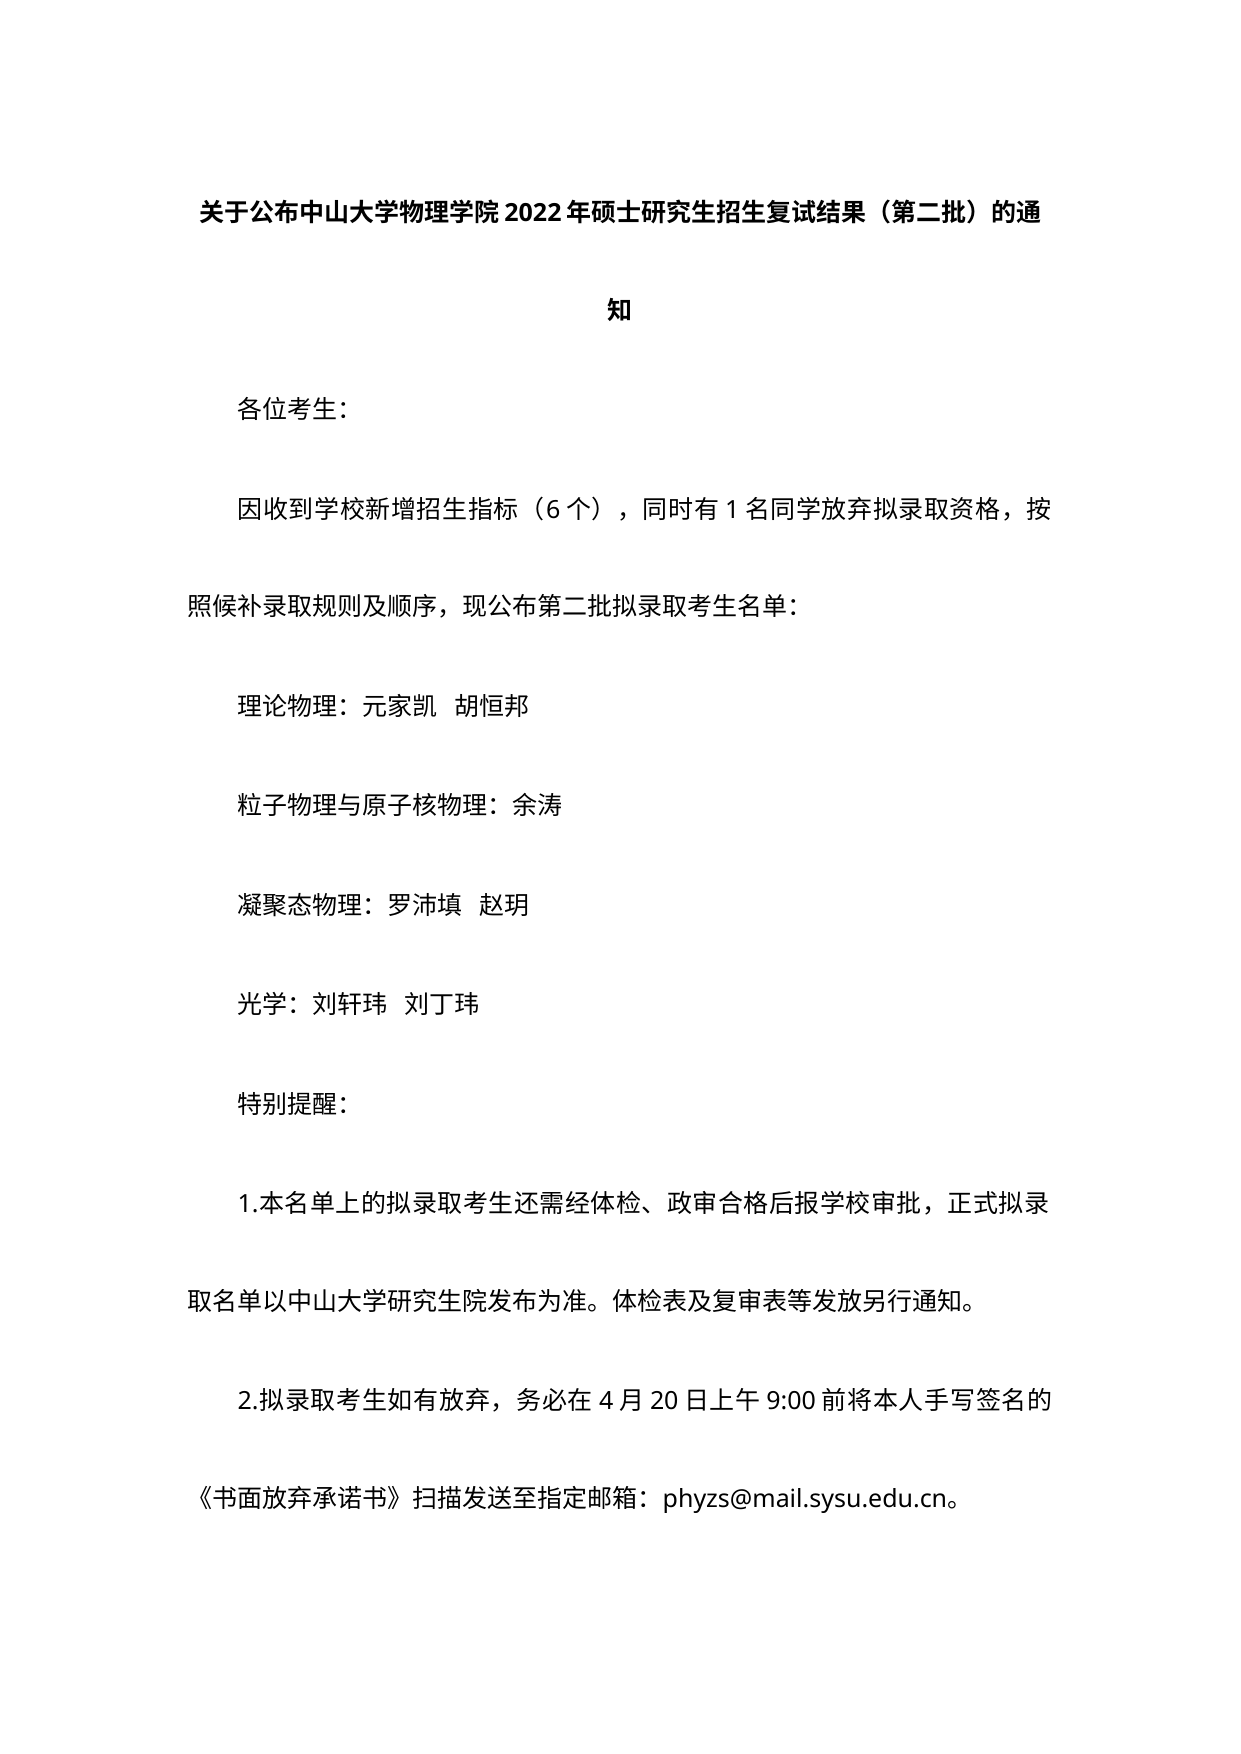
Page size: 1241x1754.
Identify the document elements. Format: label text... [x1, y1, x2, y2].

text 2.拟录取考生如有放弃，务必在4月20日上午9:00前将本人手写签名的《书面放弃承诺书》扫描发送至指定邮箱：phyzs@mail.sysu.edu.cn。 [187, 1366, 1053, 1529]
text 光学：刘轩玮 刘丁玮 [187, 970, 1053, 1035]
text 理论物理：元家凯 胡恒邦 [187, 672, 1053, 737]
text 关于公布中山大学物理学院2022年硕士研究生招生复试结果（第二批）的通知 [187, 178, 1053, 341]
text 各位考生： [187, 375, 1053, 440]
text 凝聚态物理：罗沛填 赵玥 [187, 871, 1053, 936]
text 1.本名单上的拟录取考生还需经体检、政审合格后报学校审批，正式拟录取名单以中山大学研究生院发布为准。体检表及复审表等发放另行通知。 [187, 1169, 1053, 1332]
text 特别提醒： [187, 1070, 1053, 1135]
text 粒子物理与原子核物理：余涛 [187, 771, 1053, 836]
text 因收到学校新增招生指标（6个），同时有1名同学放弃拟录取资格，按照候补录取规则及顺序，现公布第二批拟录取考生名单： [187, 475, 1053, 637]
